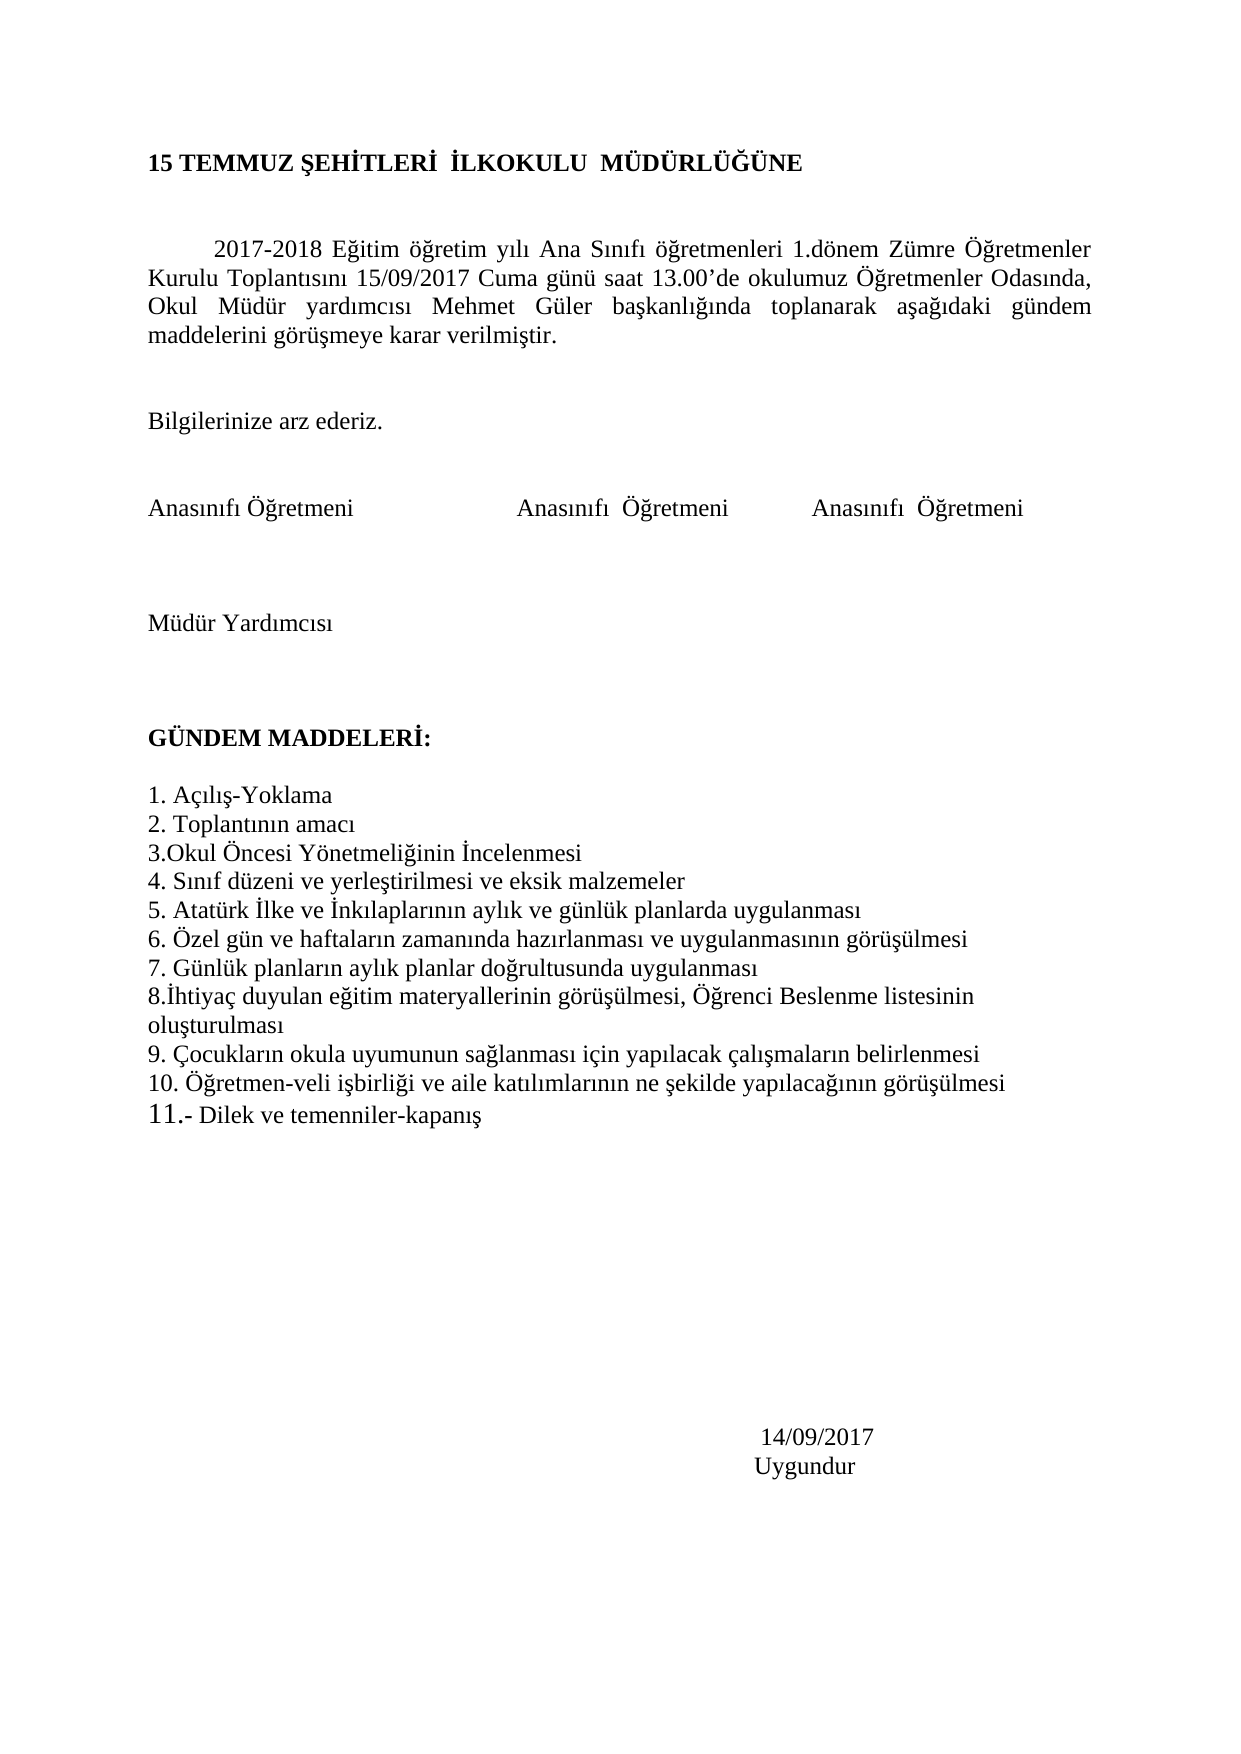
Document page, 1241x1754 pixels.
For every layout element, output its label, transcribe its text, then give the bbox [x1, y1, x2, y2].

text 2. Toplantının amacı [148, 809, 1093, 838]
text Anasınıfı Öğretmeni Anasınıfı Öğretmeni Anasınıfı Öğretmeni [148, 493, 1093, 521]
text 15 TEMMUZ ŞEHİTLERİ İLKOKULU MÜDÜRLÜĞÜNE [148, 148, 1093, 176]
text 4. Sınıf düzeni ve yerleştirilmesi ve eksik malzemeler [148, 866, 1093, 895]
text 3.Okul Öncesi Yönetmeliğinin İncelenmesi [148, 838, 1093, 866]
text 11.- Dilek ve temenniler-kapanış [148, 1096, 1093, 1130]
text 2017-2018 Eğitim öğretim yılı Ana Sınıfı öğretmenleri 1.dönem Zümre Öğretmenler Kurulu Toplantısını 15/09/2017 Cuma günü saat 13.00’de okulumuz Öğretmenler Odasında, Okul Müdür yardımcısı Mehmet Güler başkanlığında toplanarak aşağıdaki gündem maddelerini görüşmeye karar verilmiştir. [148, 234, 1093, 349]
text 6. Özel gün ve haftaların zamanında hazırlanması ve uygulanmasının görüşülmesi 7. Günlük planların aylık planlar doğrultusunda uygulanması 8.İhtiyaç duyulan eğitim materyallerinin görüşülmesi, Öğrenci Beslenme listesinin oluşturulması 9. Çocukların okula uyumunun sağlanması için yapılacak çalışmaların belirlenmesi 10. Öğretmen-veli işbirliği ve aile katılımlarının ne şekilde yapılacağının görüşülmesi [148, 924, 1093, 1096]
text 14/09/2017 [148, 1422, 1093, 1451]
text Uygundur [148, 1451, 1093, 1480]
text Bilgilerinize arz ederiz. [148, 406, 1093, 435]
text Müdür Yardımcısı [148, 608, 1093, 636]
text 5. Atatürk İlke ve İnkılaplarının aylık ve günlük planlarda uygulanması [148, 895, 1093, 924]
text GÜNDEM MADDELERİ: [148, 723, 1093, 751]
text 1. Açılış-Yoklama [148, 780, 1093, 809]
